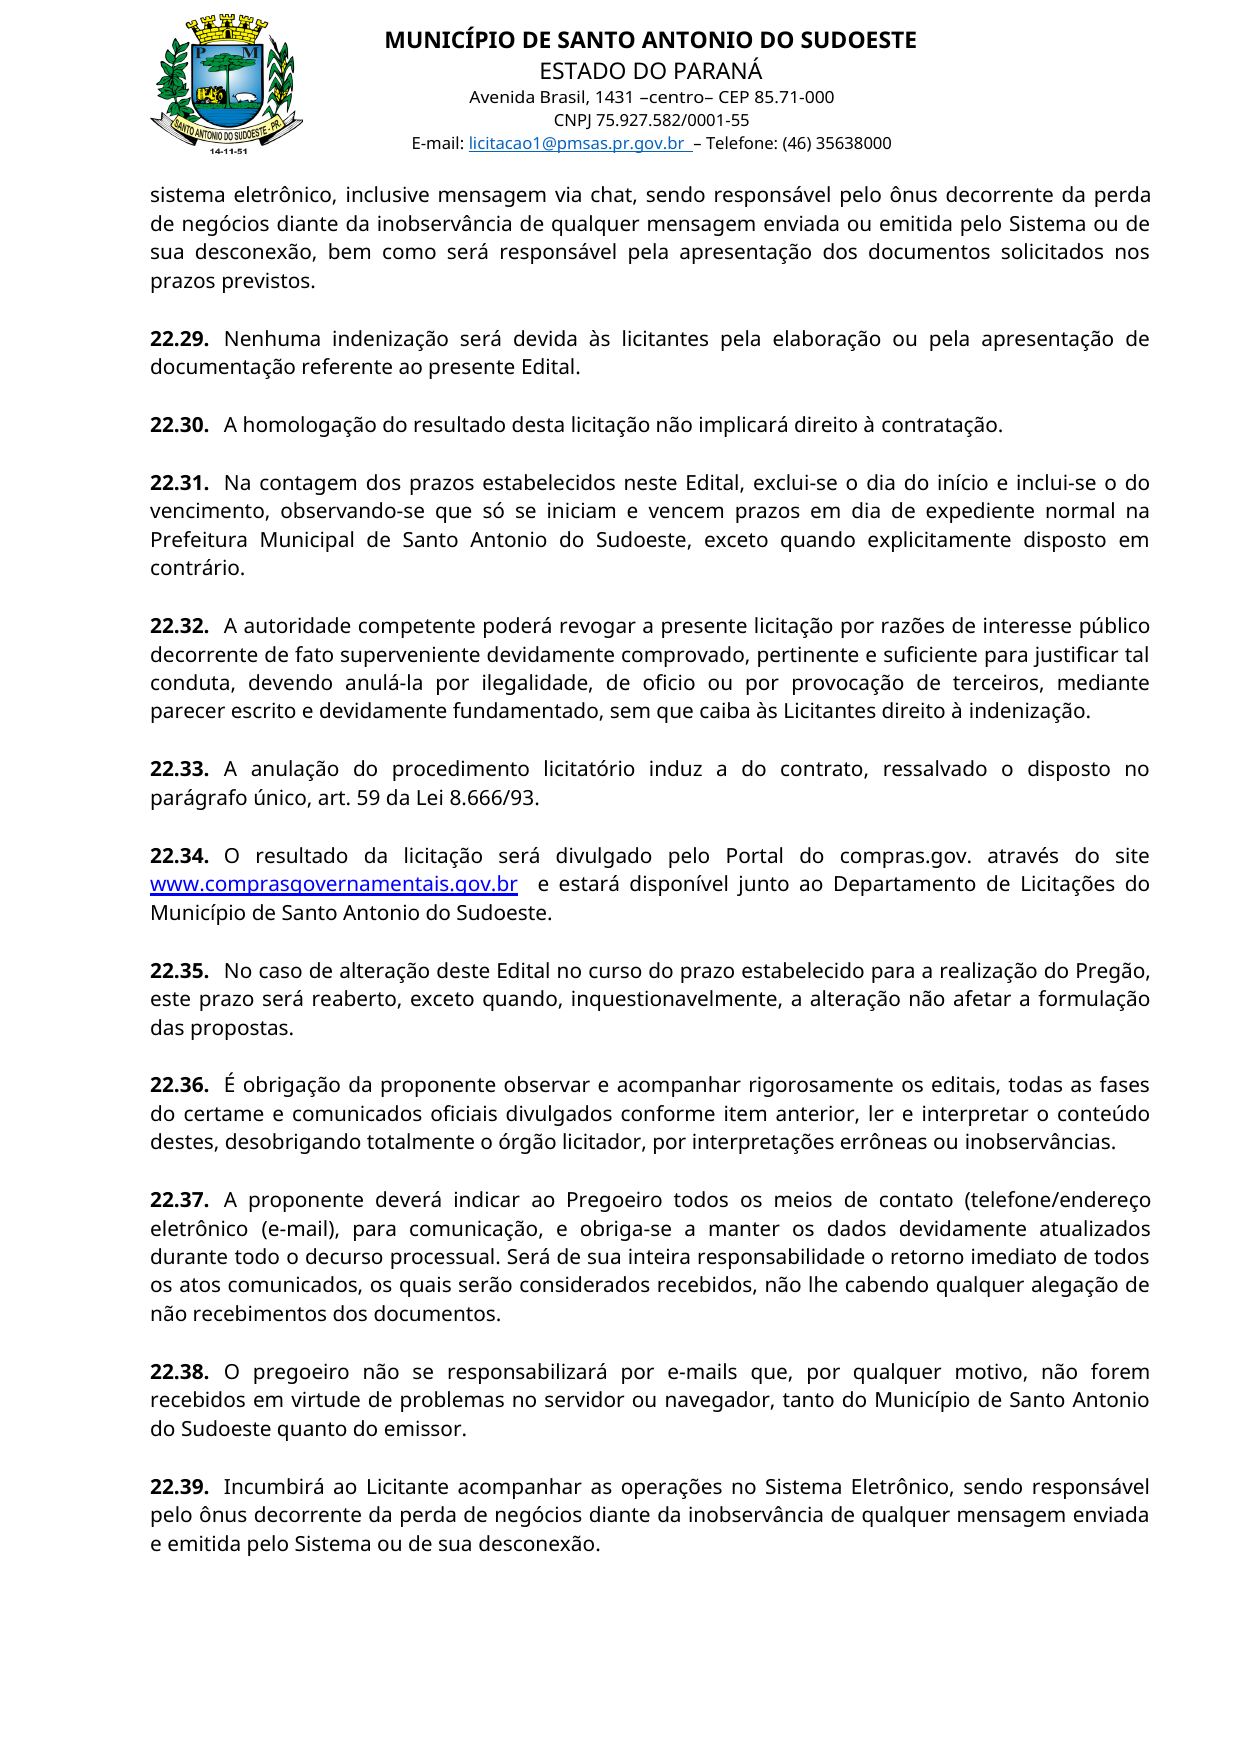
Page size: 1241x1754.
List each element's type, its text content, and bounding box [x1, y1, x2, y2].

list A proponente deverá indicar ao Pregoeiro todos os meios de contato (telefone/endereço eletrônico (e-mail), para comunicação, e obriga-se a manter os dados devidamente atualizados durante todo o decurso processual. Será de sua inteira responsabilidade o retorno imediato de todos os atos comunicados, os quais serão considerados recebidos, não lhe cabendo qualquer alegação de não recebimentos dos documentos. [150, 1185, 1151, 1327]
list O resultado da licitação será divulgado pelo Portal do compras.gov. através do site e estará disponível junto ao Departamento de Licitações do Município de Santo Antonio do Sudoeste. [150, 841, 1151, 926]
list Na contagem dos prazos estabelecidos neste Edital, exclui-se o dia do início e inclui-se o do vencimento, observando-se que só se iniciam e vencem prazos em dia de expediente normal na Prefeitura Municipal de Santo Antonio do Sudoeste, exceto quando explicitamente disposto em contrário. [150, 468, 1151, 582]
list A autoridade competente poderá revogar a presente licitação por razões de interesse público decorrente de fato superveniente devidamente comprovado, pertinente e suficiente para justificar tal conduta, devendo anulá-la por ilegalidade, de oficio ou por provocação de terceiros, mediante parecer escrito e devidamente fundamentado, sem que caiba às Licitantes direito à indenização. [150, 611, 1151, 725]
list É obrigação da proponente observar e acompanhar rigorosamente os editais, todas as fases do certame e comunicados oficiais divulgados conforme item anterior, ler e interpretar o conteúdo destes, desobrigando totalmente o órgão licitador, por interpretações errôneas ou inobservâncias. [150, 1071, 1151, 1156]
list Incumbirá ao Licitante acompanhar as operações no Sistema Eletrônico, sendo responsável pelo ônus decorrente da perda de negócios diante da inobservância de qualquer mensagem enviada e emitida pelo Sistema ou de sua desconexão. [150, 1472, 1151, 1557]
list A anulação do procedimento licitatório induz a do contrato, ressalvado o disposto no parágrafo único, art. 59 da Lei 8.666/93. [150, 754, 1151, 811]
picture [150, 14, 303, 154]
list No caso de alteração deste Edital no curso do prazo estabelecido para a realização do Pregão, este prazo será reaberto, exceto quando, inquestionavelmente, a alteração não afetar a formulação das propostas. [150, 956, 1151, 1041]
list Nenhuma indenização será devida às licitantes pela elaboração ou pela apresentação de documentação referente ao presente Edital. [150, 324, 1151, 381]
list O pregoeiro não se responsabilizará por e-mails que, por qualquer motivo, não forem recebidos em virtude de problemas no servidor ou navegador, tanto do Município de Santo Antonio do Sudoeste quanto do emissor. [150, 1357, 1151, 1442]
list A homologação do resultado desta licitação não implicará direito à contratação. [150, 410, 1151, 439]
